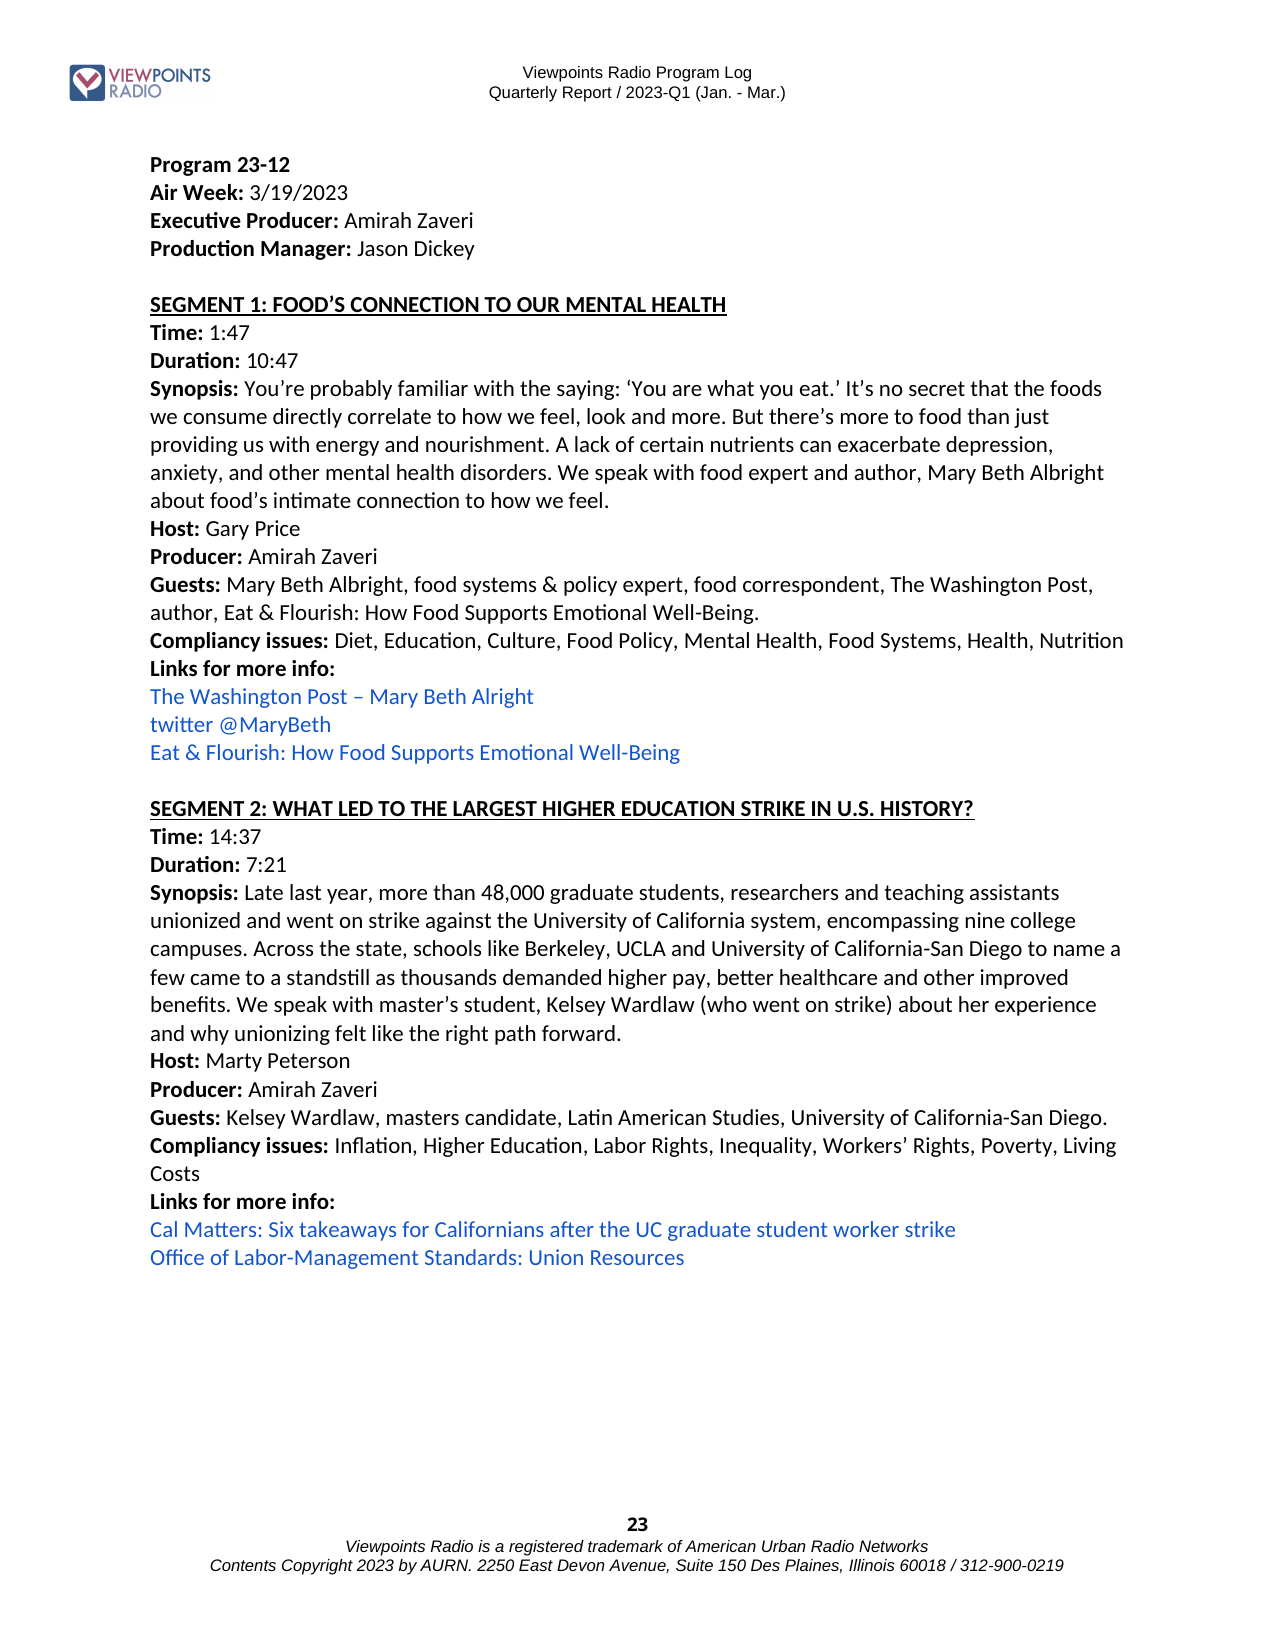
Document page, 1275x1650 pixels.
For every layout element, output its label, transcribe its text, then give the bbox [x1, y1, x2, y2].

text Executive Producer: Amirah Zaveri [150, 206, 1125, 234]
text Cal Matters: Six takeaways for Californians after the UC graduate student worker strike [150, 1215, 1125, 1243]
text Duration: 10:47 [150, 346, 1125, 374]
text Compliancy issues: Diet, Education, Culture, Food Policy, Mental Health, Food Systems, Health, Nutrition [150, 626, 1125, 654]
text Program 23-12 [150, 150, 1125, 178]
text Air Week: 3/19/2023 [150, 178, 1125, 206]
text The Washington Post – Mary Beth Alright [150, 682, 1125, 710]
text Guests: Mary Beth Albright, food systems & policy expert, food correspondent, The Washington Post, author, Eat & Flourish: How Food Supports Emotional Well-Being. [150, 570, 1125, 626]
text Time: 14:37 [150, 822, 1125, 851]
text Producer: Amirah Zaveri [150, 542, 1125, 570]
text Duration: 7:21 [150, 851, 1125, 878]
text Host: Marty Peterson [150, 1047, 1125, 1075]
text SEGMENT 2: WHAT LED TO THE LARGEST HIGHER EDUCATION STRIKE IN U.S. HISTORY? [150, 794, 1125, 822]
text Eat & Flourish: How Food Supports Emotional Well-Being [150, 738, 1125, 766]
text twitter @MaryBeth [150, 710, 1125, 738]
text Producer: Amirah Zaveri [150, 1075, 1125, 1103]
text Host: Gary Price [150, 514, 1125, 542]
text Links for more info: [150, 654, 1125, 682]
text Time: 1:47 [150, 318, 1125, 346]
text Synopsis: Late last year, more than 48,000 graduate students, researchers and teaching assistants unionized and went on strike against the University of California system, encompassing nine college campuses. Across the state, schools like Berkeley, UCLA and University of California-San Diego to name a few came to a standstill as thousands demanded higher pay, better healthcare and other improved benefits. We speak with master’s student, Kelsey Wardlaw (who went on strike) about her experience and why unionizing felt like the right path forward. [150, 878, 1125, 1047]
text Production Manager: Jason Dickey [150, 234, 1125, 262]
picture [68, 63, 213, 103]
text Links for more info: [150, 1187, 1125, 1215]
text SEGMENT 1: FOOD’S CONNECTION TO OUR MENTAL HEALTH [150, 290, 1125, 318]
text Guests: Kelsey Wardlaw, masters candidate, Latin American Studies, University of California-San Diego. [150, 1103, 1125, 1131]
text Office of Labor-Management Standards: Union Resources [150, 1243, 1125, 1271]
text Synopsis: You’re probably familiar with the saying: ‘You are what you eat.’ It’s no secret that the foods we consume directly correlate to how we feel, look and more. But there’s more to food than just providing us with energy and nourishment. A lack of certain nutrients can exacerbate depression, anxiety, and other mental health disorders. We speak with food expert and author, Mary Beth Albright about food’s intimate connection to how we feel. [150, 374, 1125, 514]
text Compliancy issues: Inflation, Higher Education, Labor Rights, Inequality, Workers’ Rights, Poverty, Living Costs [150, 1131, 1125, 1187]
